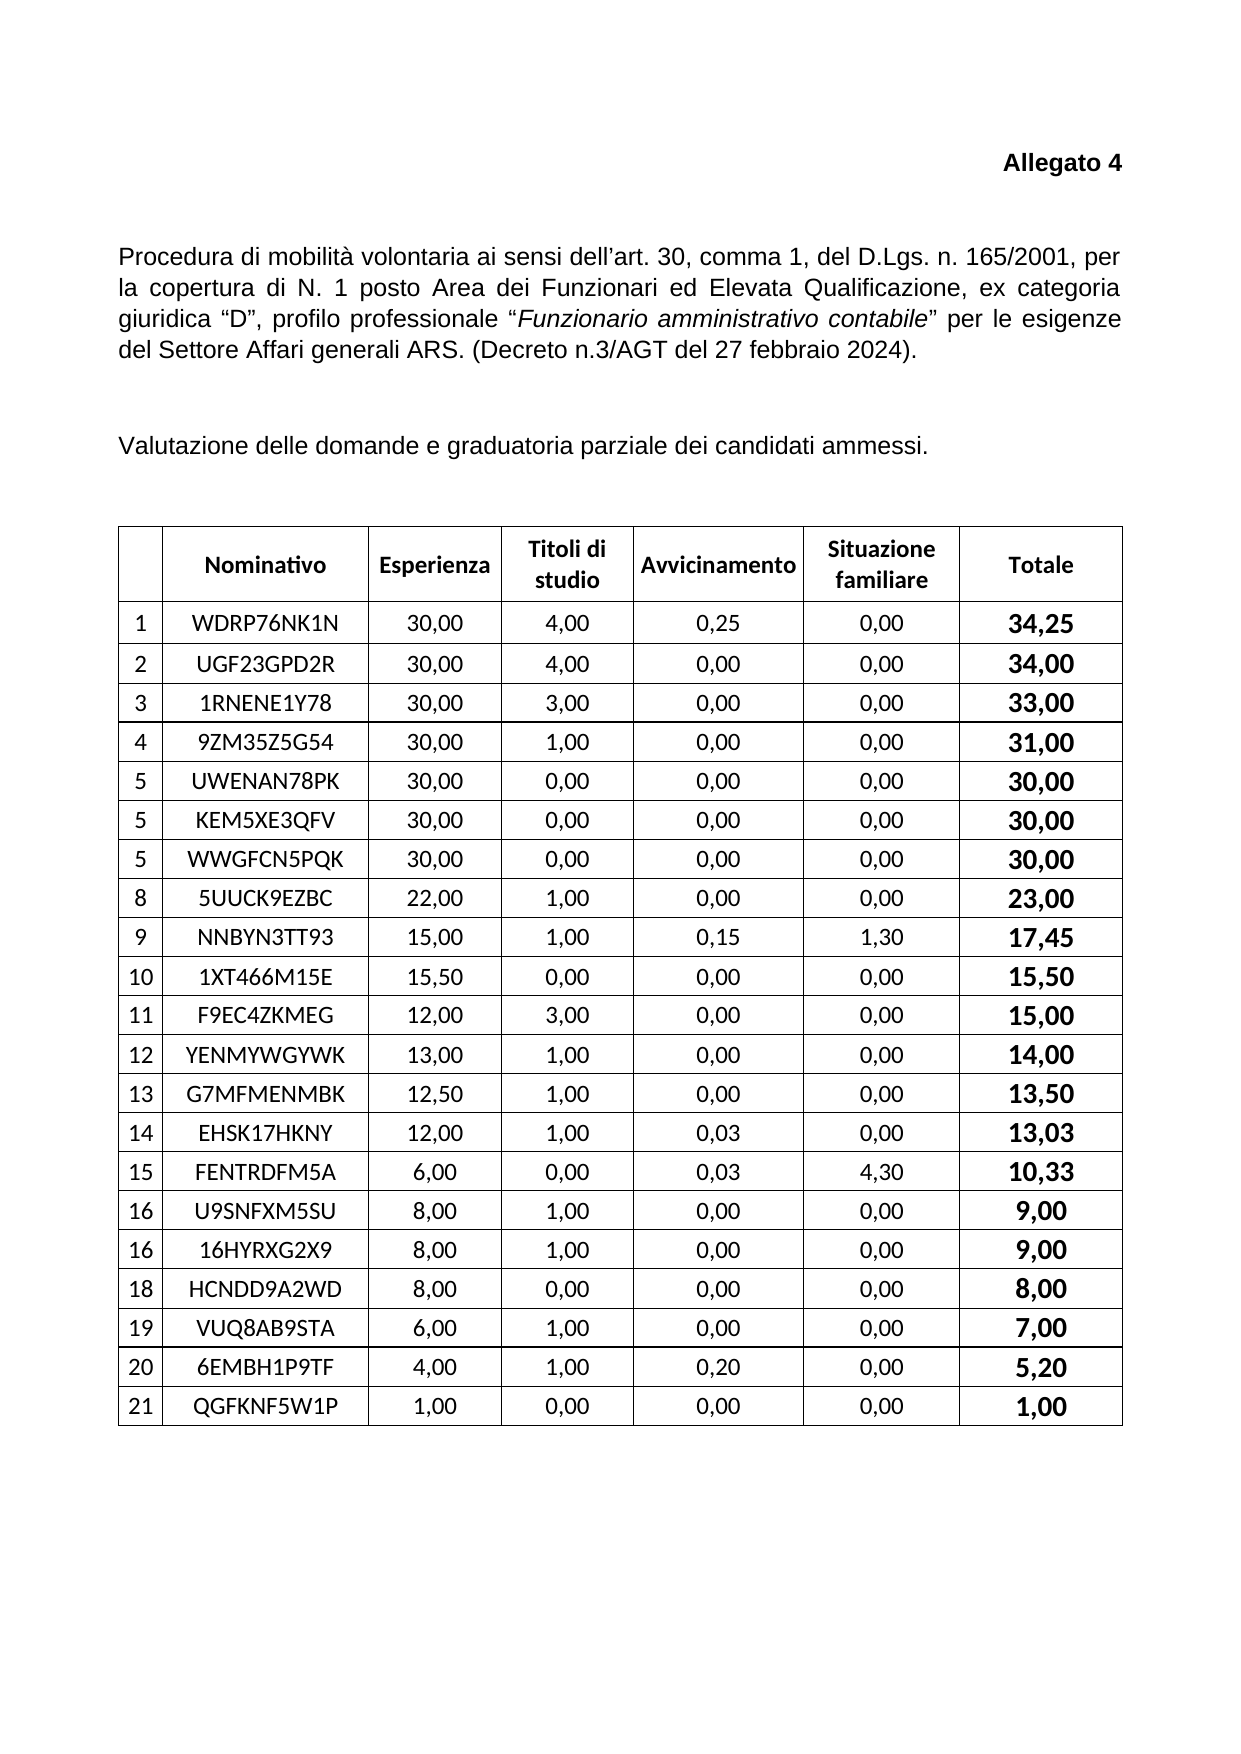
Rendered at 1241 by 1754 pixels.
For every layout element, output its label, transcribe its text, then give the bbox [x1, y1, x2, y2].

table_cell 0,00 [804, 801, 959, 839]
table_cell 0,03 [634, 1113, 803, 1151]
table_cell 15,00 [369, 918, 501, 956]
table_cell YENMYWGYWK [163, 1035, 368, 1073]
table_cell 15,00 [960, 996, 1122, 1034]
table_cell 30,00 [369, 840, 501, 878]
table_cell 8 [119, 879, 162, 917]
table_cell 0,00 [804, 957, 959, 995]
table_cell 3 [119, 684, 162, 721]
table_cell 4,00 [502, 644, 633, 682]
table_cell 0,00 [634, 1035, 803, 1073]
table_cell 0,00 [804, 1309, 959, 1346]
table_cell 1,30 [804, 918, 959, 956]
table_cell 0,00 [634, 801, 803, 839]
table_cell EHSK17HKNY [163, 1113, 368, 1151]
table_cell 0,00 [634, 1191, 803, 1229]
table_cell 0,00 [634, 996, 803, 1034]
table_cell 33,00 [960, 684, 1122, 721]
table_cell 0,00 [804, 879, 959, 917]
table_cell 1,00 [960, 1387, 1122, 1424]
table_cell 8,00 [960, 1269, 1122, 1307]
table_cell 15,50 [960, 957, 1122, 995]
table_cell 0,00 [502, 957, 633, 995]
table_cell 1XT466M15E [163, 957, 368, 995]
table_cell 4,30 [804, 1152, 959, 1190]
table_cell 0,00 [804, 684, 959, 721]
table_cell 0,00 [634, 840, 803, 878]
table_header Totale [960, 527, 1122, 601]
table_cell 5 [119, 801, 162, 839]
text Valutazione delle domande e graduatoria parziale dei candidati ammessi. [118, 431, 1122, 459]
text Allegato 4 [118, 148, 1122, 176]
table_cell 0,00 [634, 723, 803, 761]
table_cell 3,00 [502, 996, 633, 1034]
table_cell 17,45 [960, 918, 1122, 956]
table_cell 0,00 [804, 1269, 959, 1307]
table_header Titoli di studio [502, 527, 633, 601]
table_cell VUQ8AB9STA [163, 1309, 368, 1346]
table_cell 1,00 [369, 1387, 501, 1424]
table_cell 4,00 [502, 602, 633, 643]
table_cell NNBYN3TT93 [163, 918, 368, 956]
table_cell 0,00 [502, 1269, 633, 1307]
table_cell 0,00 [502, 801, 633, 839]
table_cell 0,00 [634, 1269, 803, 1307]
table_cell 0,00 [804, 1191, 959, 1229]
table_cell 1 [119, 602, 162, 643]
table_cell 0,00 [804, 644, 959, 682]
table_cell 0,15 [634, 918, 803, 956]
table_cell 13,03 [960, 1113, 1122, 1151]
table_cell 14,00 [960, 1035, 1122, 1073]
table_cell 30,00 [369, 602, 501, 643]
table_cell 0,25 [634, 602, 803, 643]
table_cell 30,00 [369, 723, 501, 761]
table_cell U9SNFXM5SU [163, 1191, 368, 1229]
table_cell 0,00 [634, 1309, 803, 1346]
table_cell 0,00 [634, 644, 803, 682]
table_cell 13 [119, 1074, 162, 1112]
table_cell 30,00 [369, 762, 501, 799]
table_cell 20 [119, 1348, 162, 1386]
table_cell 0,20 [634, 1348, 803, 1386]
text Procedura di mobilità volontaria ai sensi dell’art. 30, comma 1, del D.Lgs. n. 165/2001, per la copertura di N. 1 posto Area dei Funzionari ed Elevata Qualificazione, ex categoria giuridica “D”, profilo professionale “Funzionario amministrativo contabile” per le esigenze del Settore Affari generali ARS. (Decreto n.3/AGT del 27 febbraio 2024). [118, 242, 1122, 364]
table_cell 16 [119, 1230, 162, 1268]
table_cell UGF23GPD2R [163, 644, 368, 682]
table_cell 31,00 [960, 723, 1122, 761]
table_cell 0,00 [804, 1348, 959, 1386]
table_cell 1,00 [502, 1035, 633, 1073]
table_cell 10,33 [960, 1152, 1122, 1190]
table_cell 0,00 [804, 1074, 959, 1112]
table_cell QGFKNF5W1P [163, 1387, 368, 1424]
table_cell 30,00 [369, 644, 501, 682]
table_cell 6EMBH1P9TF [163, 1348, 368, 1386]
table_cell 0,00 [804, 602, 959, 643]
table_cell 10 [119, 957, 162, 995]
table_cell 5 [119, 840, 162, 878]
table_cell 0,00 [634, 762, 803, 799]
table_cell 9ZM35Z5G54 [163, 723, 368, 761]
table_cell 21 [119, 1387, 162, 1424]
table_cell 0,00 [804, 762, 959, 799]
table_cell 8,00 [369, 1191, 501, 1229]
table_cell 7,00 [960, 1309, 1122, 1346]
table_cell 30,00 [960, 762, 1122, 799]
table_cell 30,00 [960, 801, 1122, 839]
table_cell 0,00 [804, 1387, 959, 1424]
table_cell 8,00 [369, 1269, 501, 1307]
table_cell 0,00 [634, 879, 803, 917]
table_header [119, 527, 162, 601]
table_cell 1,00 [502, 1113, 633, 1151]
table_header Nominativo [163, 527, 368, 601]
table_cell 1,00 [502, 879, 633, 917]
table_cell 0,00 [634, 684, 803, 721]
table_cell WDRP76NK1N [163, 602, 368, 643]
table_cell 1,00 [502, 1191, 633, 1229]
table_cell 19 [119, 1309, 162, 1346]
table_cell 1,00 [502, 1348, 633, 1386]
table_cell 12,50 [369, 1074, 501, 1112]
table_cell 11 [119, 996, 162, 1034]
table_cell WWGFCN5PQK [163, 840, 368, 878]
table_cell 1,00 [502, 1309, 633, 1346]
table_cell 0,00 [804, 723, 959, 761]
table_cell 30,00 [369, 684, 501, 721]
table_cell HCNDD9A2WD [163, 1269, 368, 1307]
table_cell 0,00 [502, 1387, 633, 1424]
table_cell 0,00 [502, 1152, 633, 1190]
table_cell 1,00 [502, 918, 633, 956]
table_cell 0,00 [634, 1387, 803, 1424]
table_cell 6,00 [369, 1152, 501, 1190]
table_cell 0,00 [634, 1230, 803, 1268]
table_cell KEM5XE3QFV [163, 801, 368, 839]
table_cell 34,00 [960, 644, 1122, 682]
table_cell 9,00 [960, 1191, 1122, 1229]
table_cell 8,00 [369, 1230, 501, 1268]
table_cell G7MFMENMBK [163, 1074, 368, 1112]
table_cell F9EC4ZKMEG [163, 996, 368, 1034]
table_cell 2 [119, 644, 162, 682]
table_cell 1RNENE1Y78 [163, 684, 368, 721]
table_cell 1,00 [502, 1074, 633, 1112]
table_cell 15 [119, 1152, 162, 1190]
table_cell UWENAN78PK [163, 762, 368, 799]
table_cell 0,03 [634, 1152, 803, 1190]
table_header Esperienza [369, 527, 501, 601]
table_cell 0,00 [502, 762, 633, 799]
table_header Situazione familiare [804, 527, 959, 601]
table_cell 0,00 [804, 1035, 959, 1073]
table_cell 14 [119, 1113, 162, 1151]
table_cell 5UUCK9EZBC [163, 879, 368, 917]
table_cell 15,50 [369, 957, 501, 995]
table_cell 9,00 [960, 1230, 1122, 1268]
table_cell 0,00 [502, 840, 633, 878]
table_cell 4 [119, 723, 162, 761]
table_cell 16HYRXG2X9 [163, 1230, 368, 1268]
table_cell 23,00 [960, 879, 1122, 917]
table_cell 6,00 [369, 1309, 501, 1346]
table_cell 12,00 [369, 1113, 501, 1151]
table_cell 0,00 [804, 996, 959, 1034]
table_cell 16 [119, 1191, 162, 1229]
table_cell 13,50 [960, 1074, 1122, 1112]
table_cell 4,00 [369, 1348, 501, 1386]
table_cell 5,20 [960, 1348, 1122, 1386]
table_cell FENTRDFM5A [163, 1152, 368, 1190]
table_cell 3,00 [502, 684, 633, 721]
table_cell 5 [119, 762, 162, 799]
table_cell 34,25 [960, 602, 1122, 643]
table_cell 0,00 [804, 1113, 959, 1151]
table_cell 22,00 [369, 879, 501, 917]
table_cell 9 [119, 918, 162, 956]
table_cell 0,00 [804, 840, 959, 878]
table_cell 18 [119, 1269, 162, 1307]
table_cell 12 [119, 1035, 162, 1073]
table_cell 0,00 [634, 1074, 803, 1112]
table_cell 13,00 [369, 1035, 501, 1073]
table_cell 30,00 [960, 840, 1122, 878]
table_cell 0,00 [634, 957, 803, 995]
table_cell 1,00 [502, 1230, 633, 1268]
table_header Avvicinamento [634, 527, 803, 601]
table_cell 0,00 [804, 1230, 959, 1268]
table_cell 12,00 [369, 996, 501, 1034]
table_cell 30,00 [369, 801, 501, 839]
table_cell 1,00 [502, 723, 633, 761]
